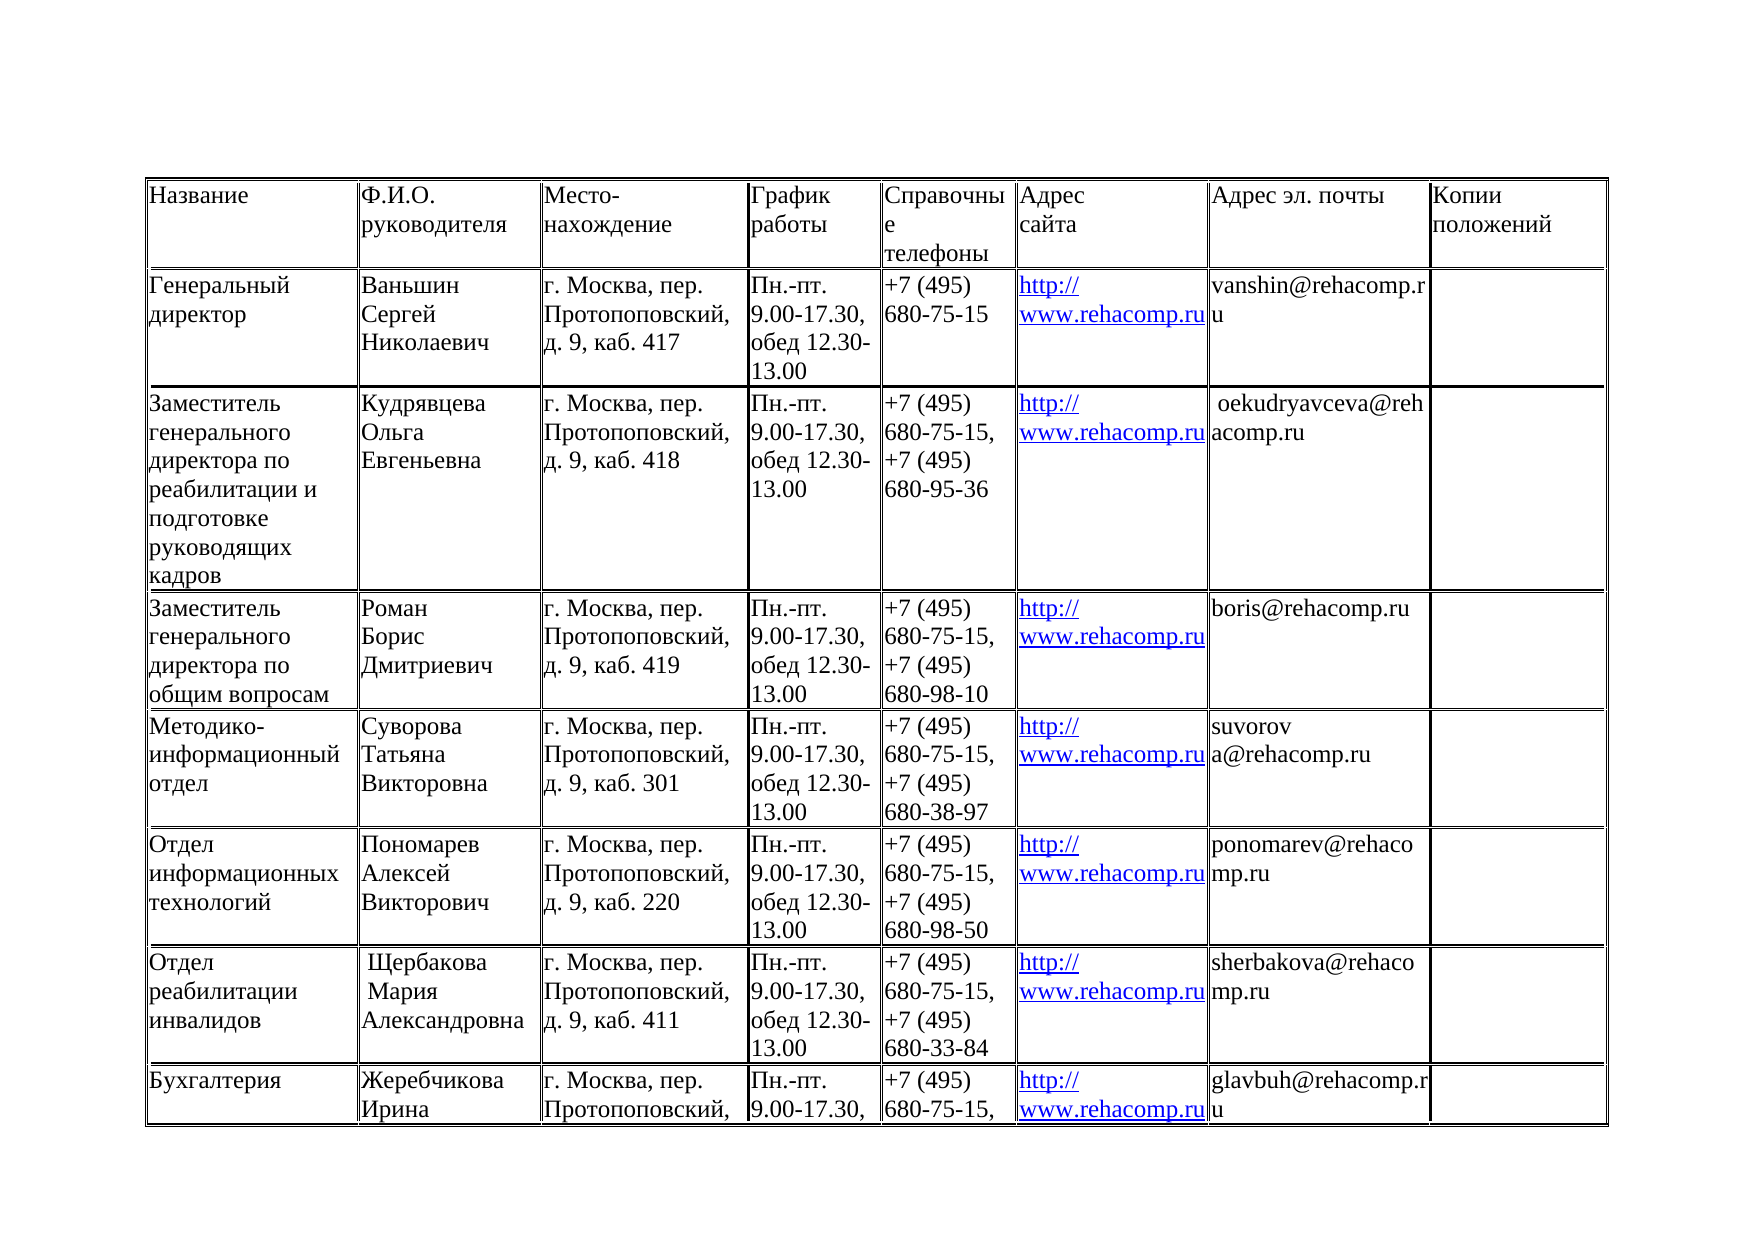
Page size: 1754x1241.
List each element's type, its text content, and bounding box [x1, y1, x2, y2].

table_cell http://www.rehacomp.ru [1018, 593, 1207, 708]
table_header Адрес эл. почты [1209, 179, 1430, 267]
table_cell Суворова Татьяна Викторовна [360, 711, 540, 826]
table_cell http://www.rehacomp.ru [1018, 711, 1207, 826]
table_cell [1432, 944, 1606, 1062]
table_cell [882, 1066, 1017, 1123]
table_cell [1430, 267, 1607, 385]
table_cell Пн.-пт. 9.00-17.30, обед 12.30-13.00 [750, 388, 880, 589]
table_cell ponomarev@rehacomp.ru [1210, 829, 1429, 944]
table_cell Пн.-пт. 9.00-17.30, обед 12.30-13.00 [750, 948, 880, 1062]
table_cell Заместитель генерального директора по общим вопросам [148, 589, 357, 708]
table_cell http://www.rehacomp.ru [1018, 948, 1207, 1062]
table_header Ф.И.О. руководителя [359, 181, 541, 267]
table_cell Пн.-пт. 9.00-17.30, обед 12.30-13.00 [750, 593, 880, 708]
table_cell +7 (495) 680-75-15, +7 (495) 680-33-84 [883, 948, 1015, 1062]
table_cell г. Москва, пер. Протопоповский, д. 9, каб. 220 [543, 829, 747, 944]
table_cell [1017, 1066, 1209, 1123]
table_cell г. Москва, пер. Протопоповский, д. 9, каб. 418 [543, 388, 747, 589]
table_cell Пономарев Алексей Викторович [360, 829, 540, 944]
table_cell г. Москва, пер. Протопоповский, д. 9, каб. 301 [543, 711, 747, 826]
table_header Справочные телефоны [882, 181, 1017, 267]
table_cell г. Москва, пер. Протопоповский, д. 9, каб. 419 [543, 593, 747, 708]
table_cell Кудрявцева Ольга Евгеньевна [360, 388, 540, 589]
table_cell Пн.-пт. 9.00-17.30, обед 12.30-13.00 [750, 270, 880, 385]
table_cell Щербакова Мария Александровна [360, 948, 540, 1062]
table_cell Отдел информационных технологий [146, 826, 358, 944]
table_cell Заместитель генерального директора по реабилитации и подготовке руководящих кадров [148, 385, 357, 589]
table_cell http://www.rehacomp.ru [1018, 270, 1207, 385]
table_cell +7 (495) 680-75-15, +7 (495) 680-95-36 [883, 388, 1015, 589]
table_cell [1430, 1062, 1606, 1123]
table_cell Генеральный директор [146, 267, 358, 385]
table_header Адрес сайта [1017, 181, 1209, 267]
table_header График работы [748, 181, 882, 267]
table_cell Бухгалтерия [148, 1062, 358, 1123]
table_cell Пн.-пт. 9.00-17.30, обед 12.30-13.00 [750, 829, 880, 944]
table_cell Ваньшин Сергей Николаевич [360, 270, 540, 385]
table_cell +7 (495) 680-75-15, +7 (495) 680-38-97 [883, 711, 1015, 826]
table_cell [1432, 589, 1606, 708]
table_cell Отдел реабилитации инвалидов [148, 944, 357, 1062]
table_cell Методико-информационный отдел [146, 708, 358, 826]
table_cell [541, 1066, 748, 1123]
table_cell +7 (495) 680-75-15 [883, 270, 1015, 385]
table_header Название [148, 181, 358, 267]
table_cell г. Москва, пер. Протопоповский, д. 9, каб. 417 [543, 270, 747, 385]
table_cell +7 (495) 680-75-15, +7 (495) 680-98-10 [883, 593, 1015, 708]
table_cell [1430, 826, 1607, 944]
table_cell suvorova@rehacomp.ru [1210, 711, 1429, 826]
table_cell oekudryavceva@rehacomp.ru [1210, 388, 1429, 589]
table_cell г. Москва, пер. Протопоповский, д. 9, каб. 411 [543, 948, 747, 1062]
table_cell sherbakova@rehacomp.ru [1210, 948, 1429, 1062]
table_cell vanshin@rehacomp.ru [1210, 270, 1429, 385]
table_cell http://www.rehacomp.ru [1018, 829, 1207, 944]
table_cell Роман Борис Дмитриевич [360, 593, 540, 708]
table_header Копии положений [1430, 181, 1606, 267]
table_cell [1430, 708, 1607, 826]
table_cell +7 (495) 680-75-15, +7 (495) 680-98-50 [883, 829, 1015, 944]
table_header Место- нахождение [541, 181, 748, 267]
table_cell Пн.-пт. 9.00-17.30, обед 12.30-13.00 [750, 711, 880, 826]
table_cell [359, 1066, 541, 1123]
table_cell [1432, 385, 1606, 589]
table_cell boris@rehacomp.ru [1210, 593, 1429, 708]
table_cell glavbuh@rehacomp.ru [1209, 1066, 1430, 1123]
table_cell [748, 1066, 882, 1123]
table_cell http://www.rehacomp.ru [1018, 388, 1207, 589]
